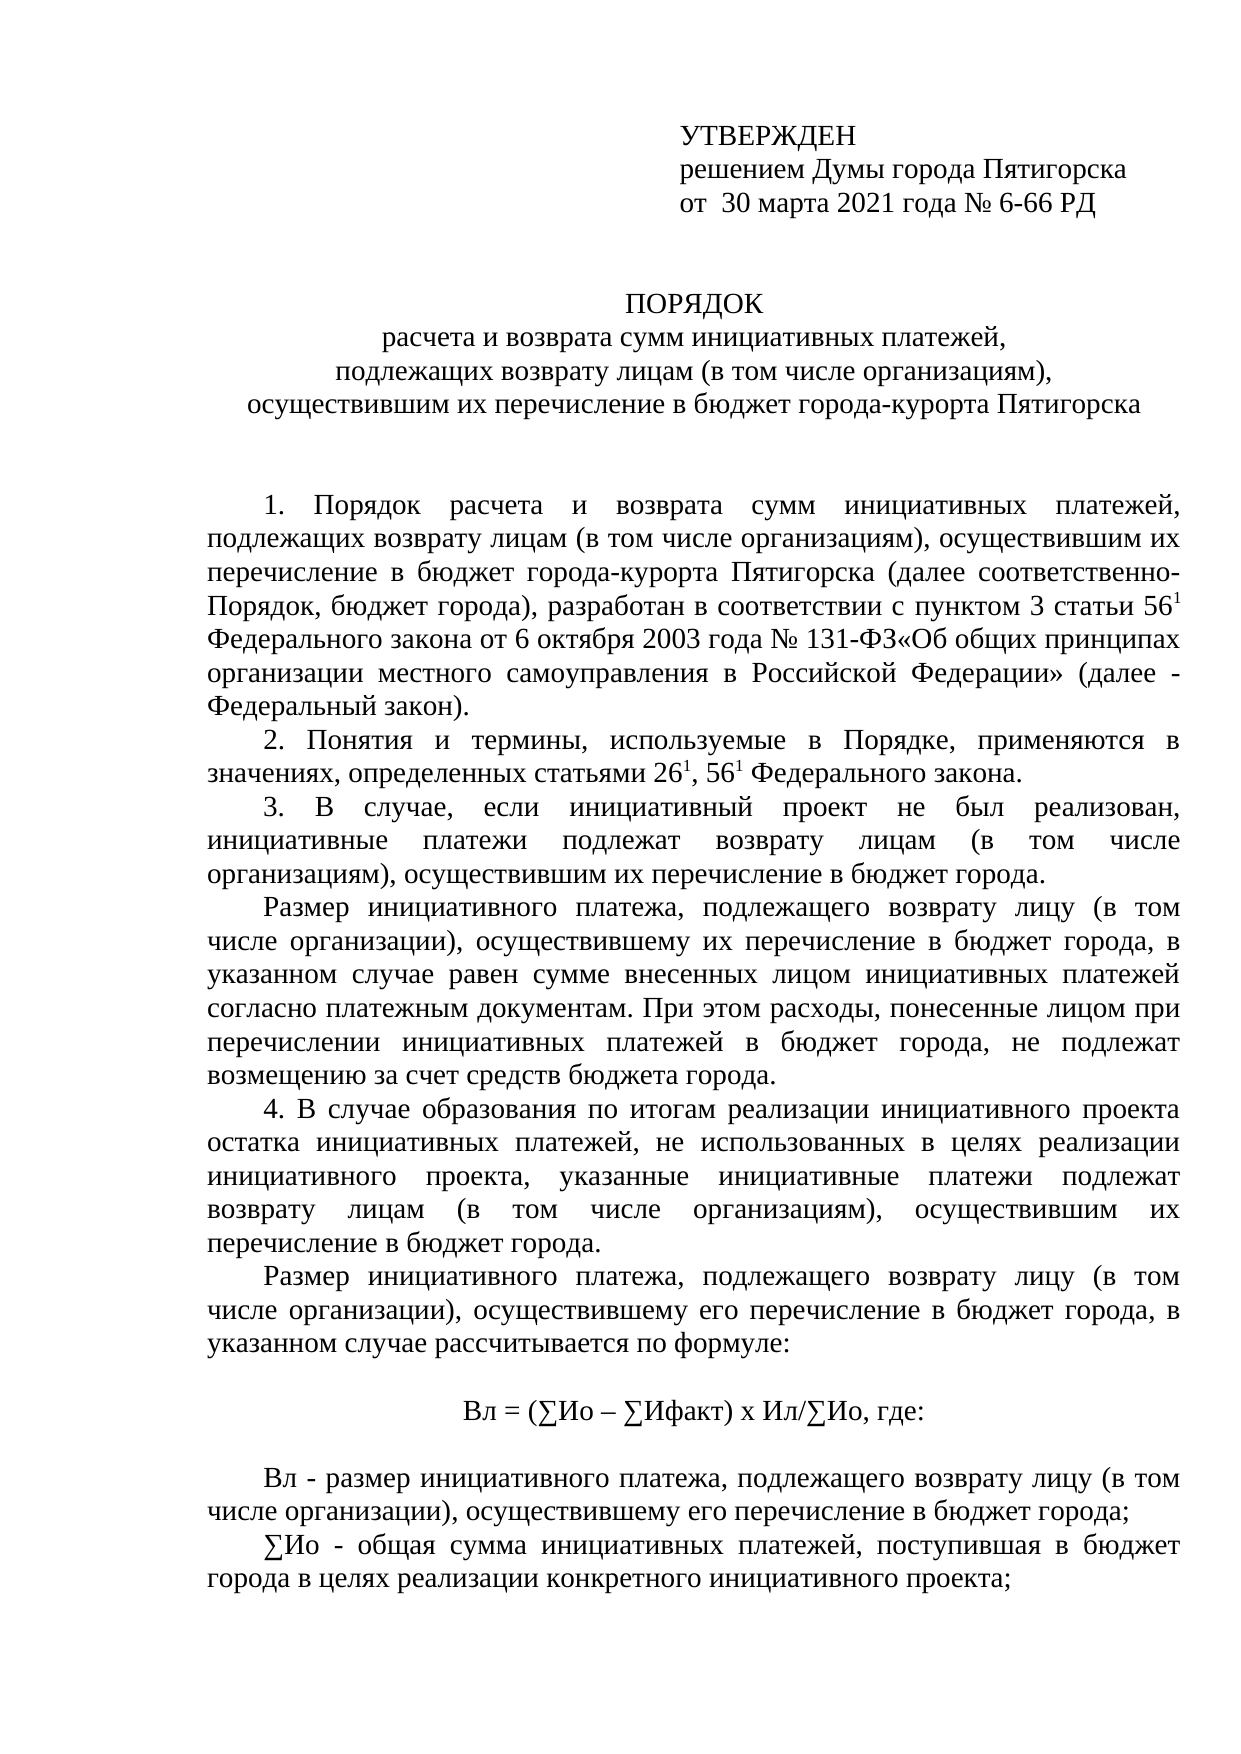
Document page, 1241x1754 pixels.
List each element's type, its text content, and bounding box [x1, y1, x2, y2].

text ∑Ио - общая сумма инициативных платежей, поступившая в бюджет города в целях реализации конкретного инициативного проекта; [207, 1527, 1181, 1594]
text УТВЕРЖДЕН [679, 118, 1181, 152]
text от 30 марта 2021 года № 6-66 РД [679, 185, 1181, 219]
text решением Думы города Пятигорска [679, 152, 1181, 185]
title осуществившим их перечисление в бюджет города-курорта Пятигорска [207, 386, 1181, 420]
title подлежащих возврату лицам (в том числе организациям), [207, 353, 1181, 386]
text Размер инициативного платежа, подлежащего возврату лицу (в том числе организации), осуществившему его перечисление в бюджет города, в указанном случае рассчитывается по формуле: [207, 1258, 1181, 1359]
title ПОРЯДОК [207, 286, 1181, 319]
text Вл - размер инициативного платежа, подлежащего возврату лицу (в том числе организации), осуществившему его перечисление в бюджет города; [207, 1460, 1181, 1527]
text 2. Понятия и термины, используемые в Порядке, применяются в значениях, определенных статьями 261, 561 Федерального закона. [207, 722, 1181, 789]
text Вл = (∑Ио – ∑Ифакт) х Ил/∑Ио, где: [207, 1393, 1181, 1426]
text 1. Порядок расчета и возврата сумм инициативных платежей, подлежащих возврату лицам (в том числе организациям), осуществившим их перечисление в бюджет города-курорта Пятигорска (далее соответственно- Порядок, бюджет города), разработан в соответствии с пунктом 3 статьи 561 Федерального закона от 6 октября 2003 года № 131-ФЗ«Об общих принципах организации местного самоуправления в Российской Федерации» (далее - Федеральный закон). [207, 487, 1181, 722]
text Размер инициативного платежа, подлежащего возврату лицу (в том числе организации), осуществившему их перечисление в бюджет города, в указанном случае равен сумме внесенных лицом инициативных платежей согласно платежным документам. При этом расходы, понесенные лицом при перечислении инициативных платежей в бюджет города, не подлежат возмещению за счет средств бюджета города. [207, 889, 1181, 1091]
title расчета и возврата сумм инициативных платежей, [207, 319, 1181, 353]
text 3. В случае, если инициативный проект не был реализован, инициативные платежи подлежат возврату лицам (в том числе организациям), осуществившим их перечисление в бюджет города. [207, 789, 1181, 889]
text 4. В случае образования по итогам реализации инициативного проекта остатка инициативных платежей, не использованных в целях реализации инициативного проекта, указанные инициативные платежи подлежат возврату лицам (в том числе организациям), осуществившим их перечисление в бюджет города. [207, 1091, 1181, 1258]
